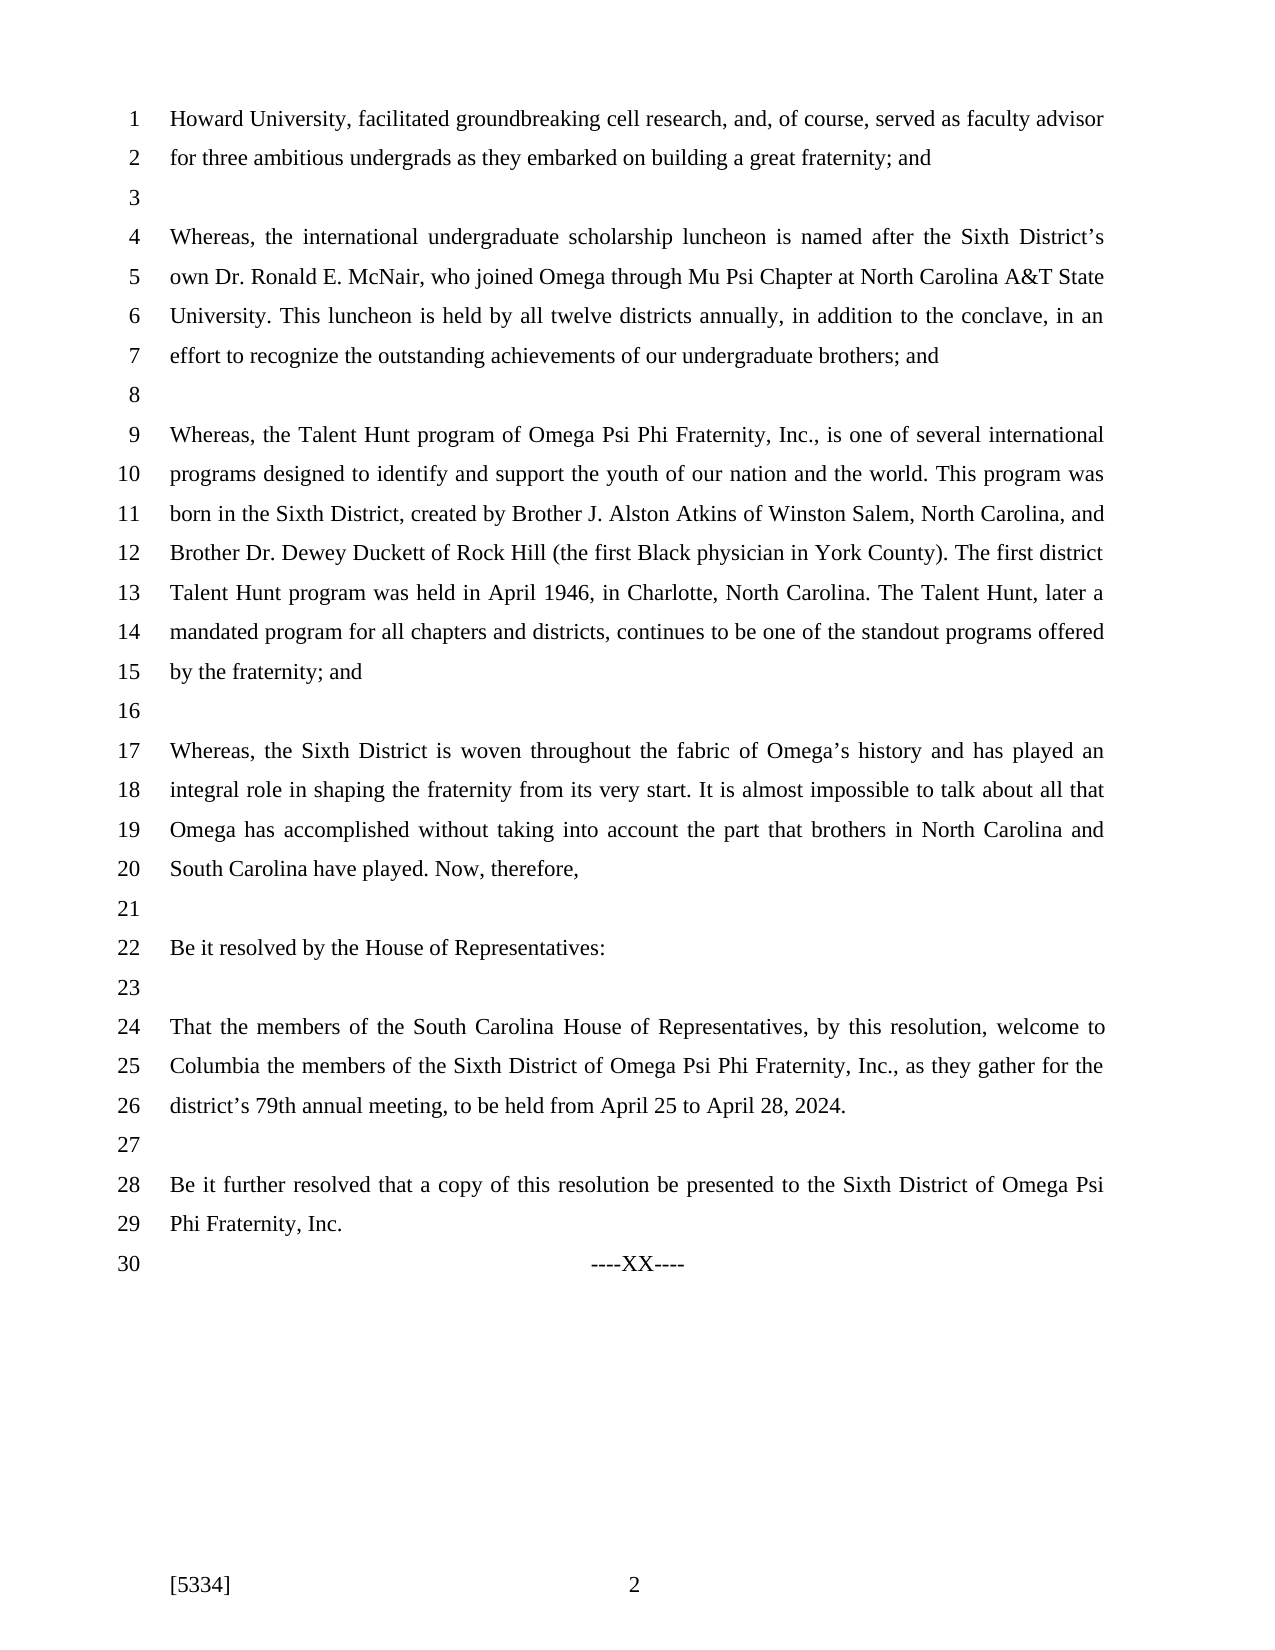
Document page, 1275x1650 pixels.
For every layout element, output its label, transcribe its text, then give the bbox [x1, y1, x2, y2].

text Whereas, the Sixth District is woven throughout the fabric of Omega’s history and has played an integral role in shaping the fraternity from its very start. It is almost impossible to talk about all that Omega has accomplished without taking into account the part that brothers in North Carolina and South Carolina have played. Now, therefore, [169, 737, 1106, 881]
text Be it resolved by the : [169, 934, 1106, 960]
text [169, 105, 1106, 171]
text Be it further resolved that a copy of this resolution be presented to the Sixth District of Omega Psi Phi Fraternity, Inc. [169, 1171, 1106, 1237]
text That the members of the South Carolina , by this resolution, welcome to Columbia the members of the Sixth District of Omega Psi Phi Fraternity, Inc., as they gather for the district’s 79th annual meeting, to be held from April 25 to April 28, 2024. [169, 1013, 1106, 1118]
text Whereas, the international undergraduate scholarship luncheon is named after the Sixth District’s own Dr. Ronald E. McNair, who joined Omega through Mu Psi Chapter at North Carolina A&T State University. This luncheon is held by all twelve districts annually, in addition to the conclave, in an effort to recognize the outstanding achievements of our undergraduate brothers; and [169, 223, 1106, 368]
text Whereas, the Talent Hunt program of Omega Psi Phi Fraternity, Inc., is one of several international programs designed to identify and support the youth of our nation and the world. This program was born in the Sixth District, created by Brother J. Alston Atkins of Winston Salem, North Carolina, and Brother Dr. Dewey Duckett of Rock Hill (the first Black physician in York County). The first district Talent Hunt program was held in April 1946, in Charlotte, North Carolina. The Talent Hunt, later a mandated program for all chapters and districts, continues to be one of the standout programs offered by the fraternity; and [169, 421, 1106, 684]
text ----XX---- [169, 1250, 1106, 1276]
